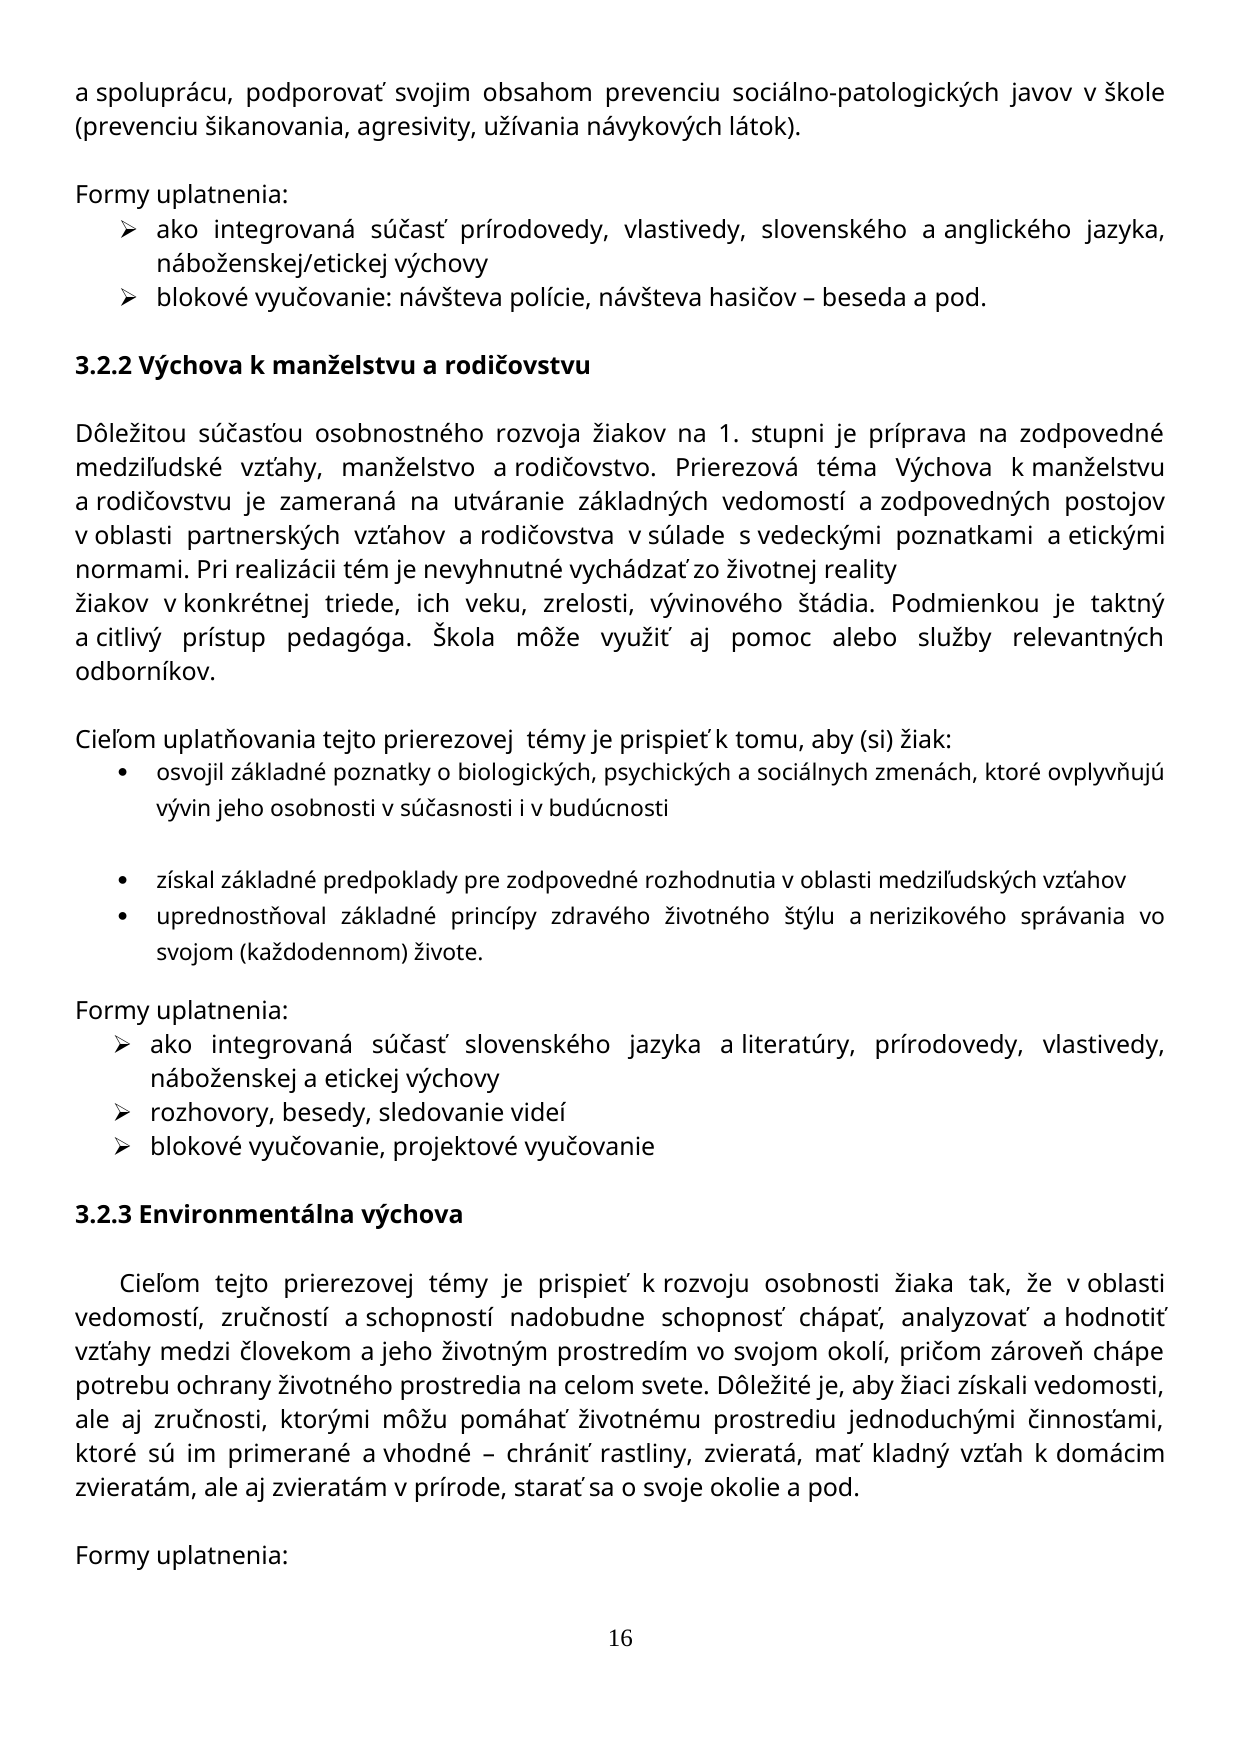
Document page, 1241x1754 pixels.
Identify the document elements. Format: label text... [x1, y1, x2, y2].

list uprednostňoval základné princípy zdravého životného štýlu a nerizikového správania vo svojom (každodennom) živote. [119, 900, 1165, 967]
text Formy uplatnenia: [75, 177, 1165, 211]
text Formy uplatnenia: [75, 993, 1165, 1027]
list blokové vyučovanie: návšteva polície, návšteva hasičov – beseda a pod. [119, 279, 1165, 313]
list blokové vyučovanie, projektové vyučovanie [112, 1129, 1165, 1163]
text Cieľom tejto prierezovej témy je prispieť k rozvoju osobnosti žiaka tak, že v oblasti vedomostí, zručností a schopností nadobudne schopnosť chápať, analyzovať a hodnotiť vzťahy medzi človekom a jeho životným prostredím vo svojom okolí, pričom zároveň chápe potrebu ochrany životného prostredia na celom svete. Dôležité je, aby žiaci získali vedomosti, ale aj zručnosti, ktorými môžu pomáhať životnému prostrediu jednoduchými činnosťami, ktoré sú im primerané a vhodné – chrániť rastliny, zvieratá, mať kladný vzťah k domácim zvieratám, ale aj zvieratám v prírode, starať sa o svoje okolie a pod. [75, 1265, 1165, 1504]
list získal základné predpoklady pre zodpovedné rozhodnutia v oblasti medziľudských vzťahov [119, 864, 1165, 895]
text Formy uplatnenia: [75, 1538, 1165, 1572]
text 3.2.2 Výchova k manželstvu a rodičovstvu [75, 347, 1165, 382]
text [75, 75, 1165, 143]
list rozhovory, besedy, sledovanie videí [112, 1095, 1165, 1129]
list ako integrovaná súčasť slovenského jazyka a literatúry, prírodovedy, vlastivedy, náboženskej a etickej výchovy [112, 1027, 1165, 1095]
list ako integrovaná súčasť prírodovedy, vlastivedy, slovenského a anglického jazyka, náboženskej/etickej výchovy [119, 211, 1165, 279]
text žiakov v konkrétnej triede, ich veku, zrelosti, vývinového štádia. Podmienkou je taktný a citlivý prístup pedagóga. Škola môže využiť aj pomoc alebo služby relevantných odborníkov. [75, 586, 1165, 688]
text 3.2.3 Environmentálna výchova [75, 1197, 1165, 1231]
text Cieľom uplatňovania tejto prierezovej témy je prispieť k tomu, aby (si) žiak: [75, 722, 1165, 756]
text Dôležitou súčasťou osobnostného rozvoja žiakov na 1. stupni je príprava na zodpovedné medziľudské vzťahy, manželstvo a rodičovstvo. Prierezová téma Výchova k manželstvu a rodičovstvu je zameraná na utváranie základných vedomostí a zodpovedných postojov v oblasti partnerských vzťahov a rodičovstva v súlade s vedeckými poznatkami a etickými normami. Pri realizácii tém je nevyhnutné vychádzať zo životnej reality [75, 416, 1165, 586]
list osvojil základné poznatky o biologických, psychických a sociálnych zmenách, ktoré ovplyvňujú vývin jeho osobnosti v súčasnosti i v budúcnosti [119, 756, 1165, 823]
